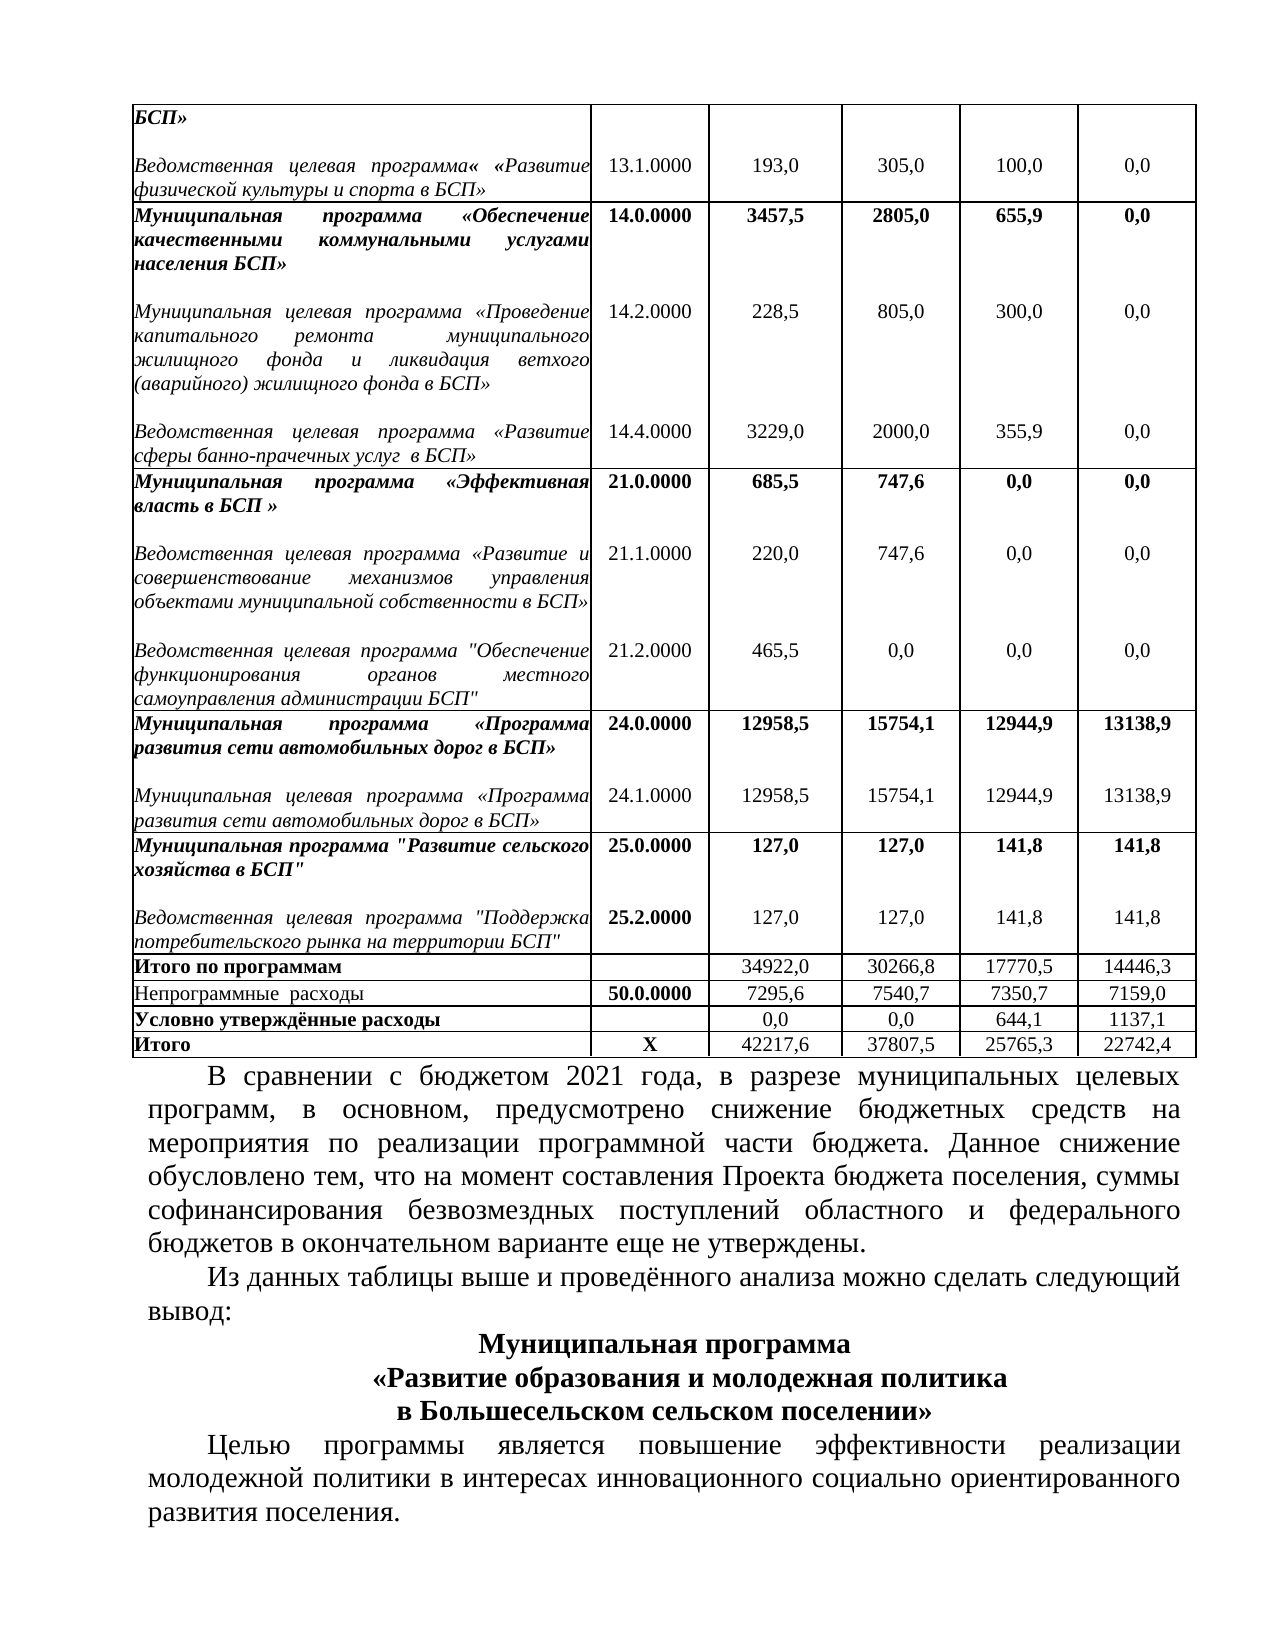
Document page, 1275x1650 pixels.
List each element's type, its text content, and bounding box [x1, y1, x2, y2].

table_cell 12958,5 12958,5 [710, 711, 841, 832]
table_cell 12944,9 12944,9 [961, 711, 1077, 832]
table_cell 0,0 [843, 1007, 959, 1031]
text «Развитие образования и молодежная политика [148, 1360, 1181, 1393]
table_cell 0,0 0,0 0,0 [1079, 469, 1195, 710]
table_cell Муниципальная программа «Программа развития сети автомобильных дорог в БСП» Муниципальная целевая программа «Программа развития сети автомобильных дорог в БСП» [134, 711, 590, 832]
table_cell 747,6 747,6 0,0 [843, 469, 959, 710]
table_cell Х [592, 1032, 708, 1056]
text Муниципальная программа [148, 1326, 1181, 1360]
table_cell Условно утверждённые расходы [134, 1007, 590, 1031]
table_cell 127,0 127,0 [710, 833, 841, 953]
table_cell 655,9 300,0 355,9 [961, 203, 1077, 467]
table_cell 24.0.0000 24.1.0000 [592, 711, 708, 832]
text в Большесельском сельском поселении» [148, 1393, 1181, 1427]
table_cell Итого [134, 1032, 590, 1056]
table_cell 7295,6 [710, 981, 841, 1005]
table_cell 0,0 0,0 0,0 [961, 469, 1077, 710]
table_cell 25765,3 [961, 1032, 1077, 1056]
table_cell 22742,4 [1079, 1032, 1195, 1056]
table_cell 34922,0 [710, 955, 841, 979]
table_cell Муниципальная программа «Обеспечение качественными коммунальными услугами населения БСП» Муниципальная целевая программа «Проведение капитального ремонта муниципального жилищного фонда и ликвидация ветхого (аварийного) жилищного фонда в БСП» Ведомственная целевая программа «Развитие сферы банно-прачечных услуг в БСП» [134, 203, 590, 467]
table_cell 42217,6 [710, 1032, 841, 1056]
table_cell 0,0 0,0 [1079, 105, 1195, 201]
text Из данных таблицы выше и проведённого анализа можно сделать следующий вывод: [148, 1259, 1181, 1326]
table_cell 7540,7 [843, 981, 959, 1005]
table_cell 15754,1 15754,1 [843, 711, 959, 832]
table_cell 7159,0 [1079, 981, 1195, 1005]
table_cell 14446,3 [1079, 955, 1195, 979]
table_cell 17770,5 [961, 955, 1077, 979]
table_cell 685,5 220,0 465,5 [710, 469, 841, 710]
table_cell 14.0.0000 14.2.0000 14.4.0000 [592, 203, 708, 467]
table_cell 3457,5 228,5 3229,0 [710, 203, 841, 467]
table_cell [592, 1007, 708, 1031]
table_cell 25.0.0000 25.2.0000 [592, 833, 708, 953]
table_cell 50.0.0000 [592, 981, 708, 1005]
text В сравнении с бюджетом 2021 года, в разрезе муниципальных целевых программ, в основном, предусмотрено снижение бюджетных средств на мероприятия по реализации программной части бюджета. Данное снижение обусловлено тем, что на момент составления Проекта бюджета поселения, суммы софинансирования безвозмездных поступлений областного и федерального бюджетов в окончательном варианте еще не утверждены. [148, 1058, 1181, 1259]
table_cell 37807,5 [843, 1032, 959, 1056]
table_cell 13.0.0000 13.1.0000 [592, 105, 708, 201]
table_cell 30266,8 [843, 955, 959, 979]
table_cell 2805,0 805,0 2000,0 [843, 203, 959, 467]
text Целью программы является повышение эффективности реализации молодежной политики в интересах инновационного социально ориентированного развития поселения. [148, 1427, 1181, 1527]
table_cell 644,1 [961, 1007, 1077, 1031]
table_cell Итого по программам [134, 955, 590, 979]
table_cell 100,0 100,0 [961, 105, 1077, 201]
table_cell [592, 955, 708, 979]
table_cell 7350,7 [961, 981, 1077, 1005]
table_cell 0,0 0,0 0,0 [1079, 203, 1195, 467]
table_cell 305,0 305,0 [843, 105, 959, 201]
table_cell 141,8 141,8 [1079, 833, 1195, 953]
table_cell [134, 105, 590, 201]
table_cell Муниципальная программа "Развитие сельского хозяйства в БСП" Ведомственная целевая программа "Поддержка потребительского рынка на территории БСП" [134, 833, 590, 953]
table_cell 21.0.0000 21.1.0000 21.2.0000 [592, 469, 708, 710]
table_cell 1137,1 [1079, 1007, 1195, 1031]
table_cell 13138,9 13138,9 [1079, 711, 1195, 832]
table_cell 193,0 193,0 [710, 105, 841, 201]
table_cell 0,0 [710, 1007, 841, 1031]
table_cell 141,8 141,8 [961, 833, 1077, 953]
table_cell 127,0 127,0 [843, 833, 959, 953]
table_cell Муниципальная программа «Эффективная власть в БСП » Ведомственная целевая программа «Развитие и совершенствование механизмов управления объектами муниципальной собственности в БСП» Ведомственная целевая программа "Обеспечение функционирования органов местного самоуправления администрации БСП" [134, 469, 590, 710]
table_cell Непрограммные расходы [134, 981, 590, 1005]
